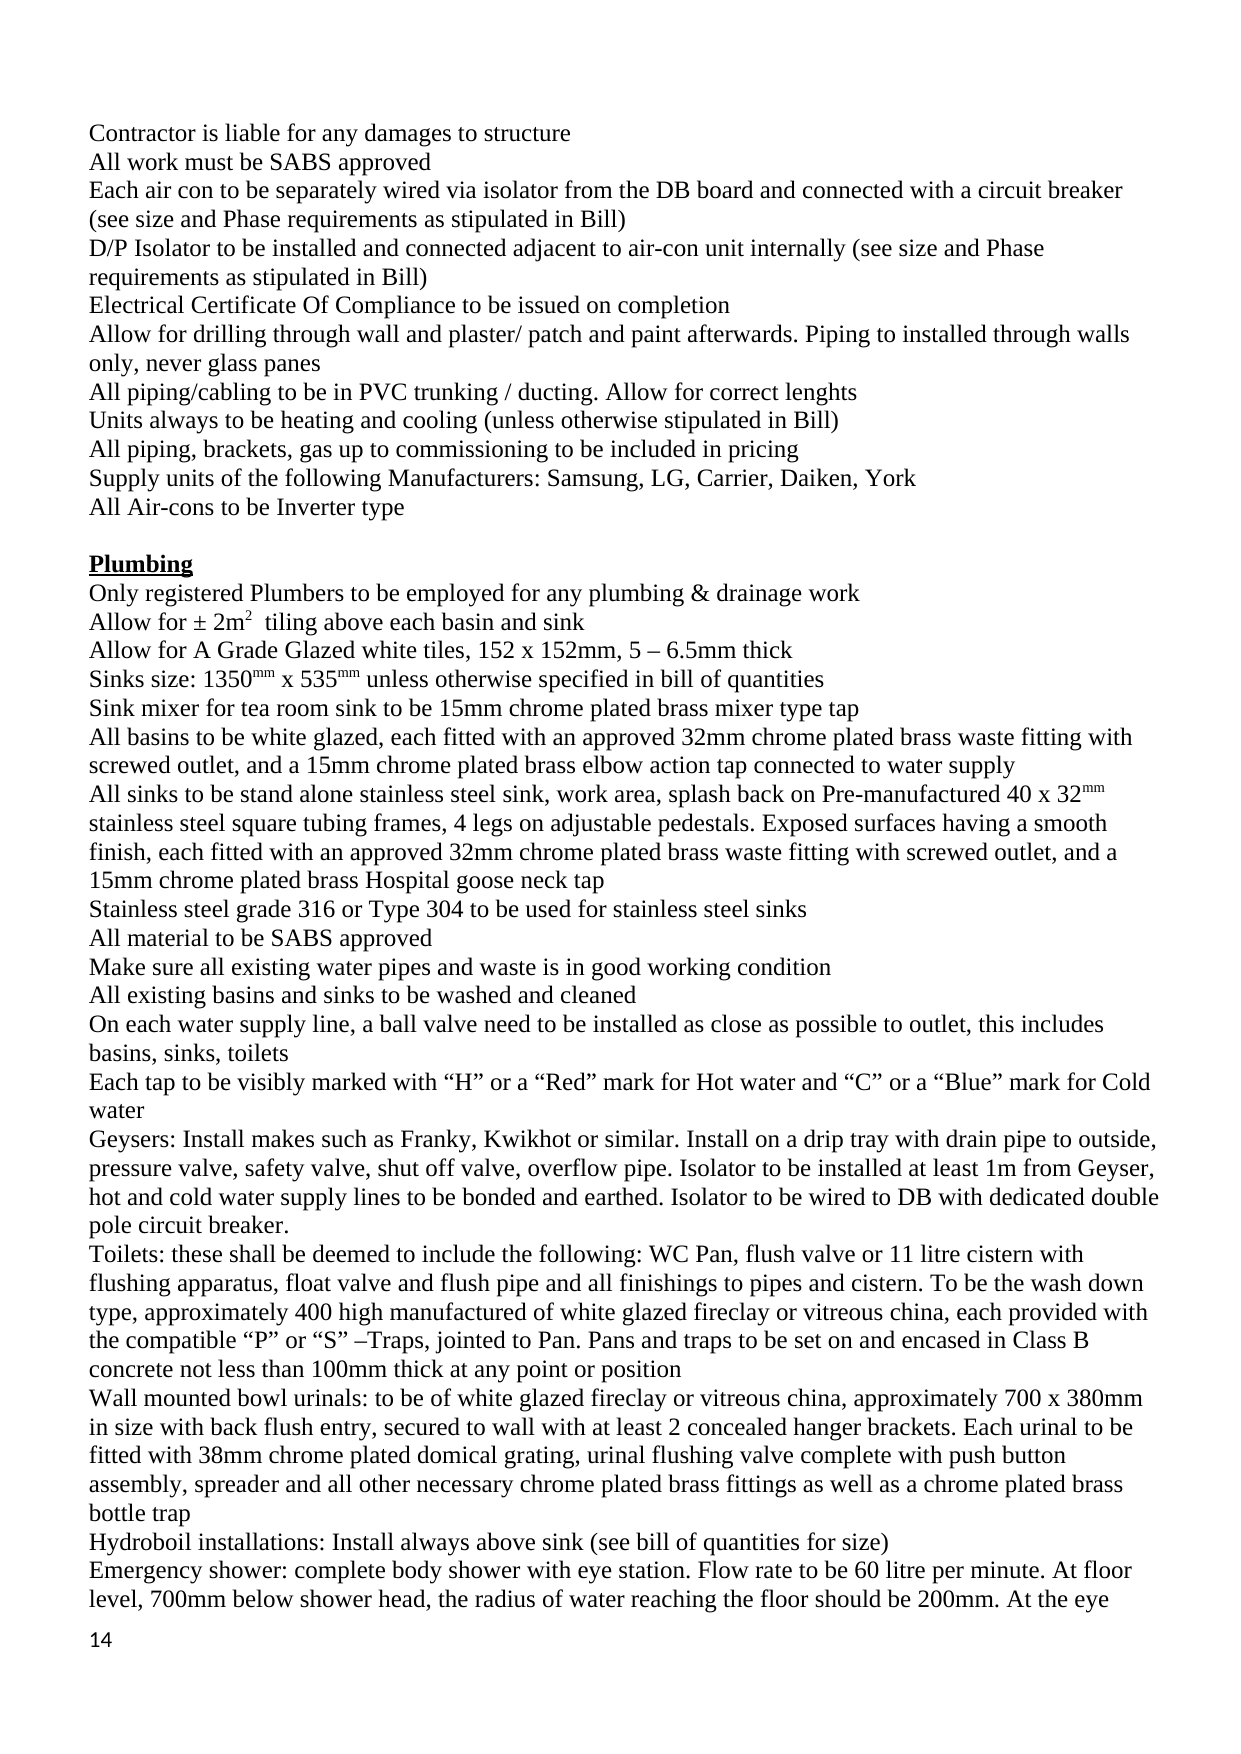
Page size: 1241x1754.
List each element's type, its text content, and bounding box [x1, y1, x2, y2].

text Toilets: these shall be deemed to include the following: WC Pan, flush valve or 11 litre cistern with flushing apparatus, float valve and flush pipe and all finishings to pipes and cistern. To be the wash down type, approximately 400 high manufactured of white glazed fireclay or vitreous china, each provided with the compatible “P” or “S” –Traps, jointed to Pan. Pans and traps to be set on and encased in Class B concrete not less than 100mm thick at any point or position [89, 1239, 1166, 1383]
text Units always to be heating and cooling (unless otherwise stipulated in Bill) [89, 406, 1166, 434]
text Each tap to be visibly marked with “H” or a “Red” mark for Hot water and “C” or a “Blue” mark for Cold water [89, 1067, 1166, 1124]
text All Air-cons to be Inverter type [89, 492, 1166, 521]
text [89, 1556, 1166, 1613]
text Stainless steel grade 316 or Type 304 to be used for stainless steel sinks [89, 894, 1166, 923]
text Sinks size: 1350mm x 535mm unless otherwise specified in bill of quantities [89, 664, 1166, 693]
text Contractor is liable for any damages to structure [89, 118, 1166, 147]
text Each air con to be separately wired via isolator from the DB board and connected with a circuit breaker (see size and Phase requirements as stipulated in Bill) [89, 176, 1166, 233]
text All piping, brackets, gas up to commissioning to be included in pricing [89, 434, 1166, 463]
text All sinks to be stand alone stainless steel sink, work area, splash back on Pre-manufactured 40 x 32mm stainless steel square tubing frames, 4 legs on adjustable pedestals. Exposed surfaces having a smooth finish, each fitted with an approved 32mm chrome plated brass waste fitting with screwed outlet, and a 15mm chrome plated brass Hospital goose neck tap [89, 779, 1166, 894]
text D/P Isolator to be installed and connected adjacent to air-con unit internally (see size and Phase requirements as stipulated in Bill) [89, 233, 1166, 291]
text Only registered Plumbers to be employed for any plumbing & drainage work [89, 578, 1166, 607]
text On each water supply line, a ball valve need to be installed as close as possible to outlet, this includes basins, sinks, toilets [89, 1009, 1166, 1067]
text Allow for drilling through wall and plaster/ patch and paint afterwards. Piping to installed through walls only, never glass panes [89, 319, 1166, 377]
text Wall mounted bowl urinals: to be of white glazed fireclay or vitreous china, approximately 700 x 380mm in size with back flush entry, secured to wall with at least 2 concealed hanger brackets. Each urinal to be fitted with 38mm chrome plated domical grating, urinal flushing valve complete with push button assembly, spreader and all other necessary chrome plated brass fittings as well as a chrome plated brass bottle trap [89, 1383, 1166, 1527]
text All material to be SABS approved [89, 923, 1166, 952]
text Make sure all existing water pipes and waste is in good working condition [89, 952, 1166, 981]
text Allow for ± 2m2 tiling above each basin and sink [89, 607, 1166, 636]
text All basins to be white glazed, each fitted with an approved 32mm chrome plated brass waste fitting with screwed outlet, and a 15mm chrome plated brass elbow action tap connected to water supply [89, 722, 1166, 779]
text Supply units of the following Manufacturers: Samsung, LG, Carrier, Daiken, York [89, 463, 1166, 492]
text Geysers: Install makes such as Franky, Kwikhot or similar. Install on a drip tray with drain pipe to outside, pressure valve, safety valve, shut off valve, overflow pipe. Isolator to be installed at least 1m from Geyser, hot and cold water supply lines to be bonded and earthed. Isolator to be wired to DB with dedicated double pole circuit breaker. [89, 1124, 1166, 1239]
text Hydroboil installations: Install always above sink (see bill of quantities for size) [89, 1527, 1166, 1556]
text Plumbing [89, 549, 1166, 578]
text All work must be SABS approved [89, 147, 1166, 176]
text All piping/cabling to be in PVC trunking / ducting. Allow for correct lenghts [89, 377, 1166, 406]
text Sink mixer for tea room sink to be 15mm chrome plated brass mixer type tap [89, 693, 1166, 722]
text Allow for A Grade Glazed white tiles, 152 x 152mm, 5 – 6.5mm thick [89, 636, 1166, 664]
text All existing basins and sinks to be washed and cleaned [89, 981, 1166, 1009]
text Electrical Certificate Of Compliance to be issued on completion [89, 291, 1166, 319]
